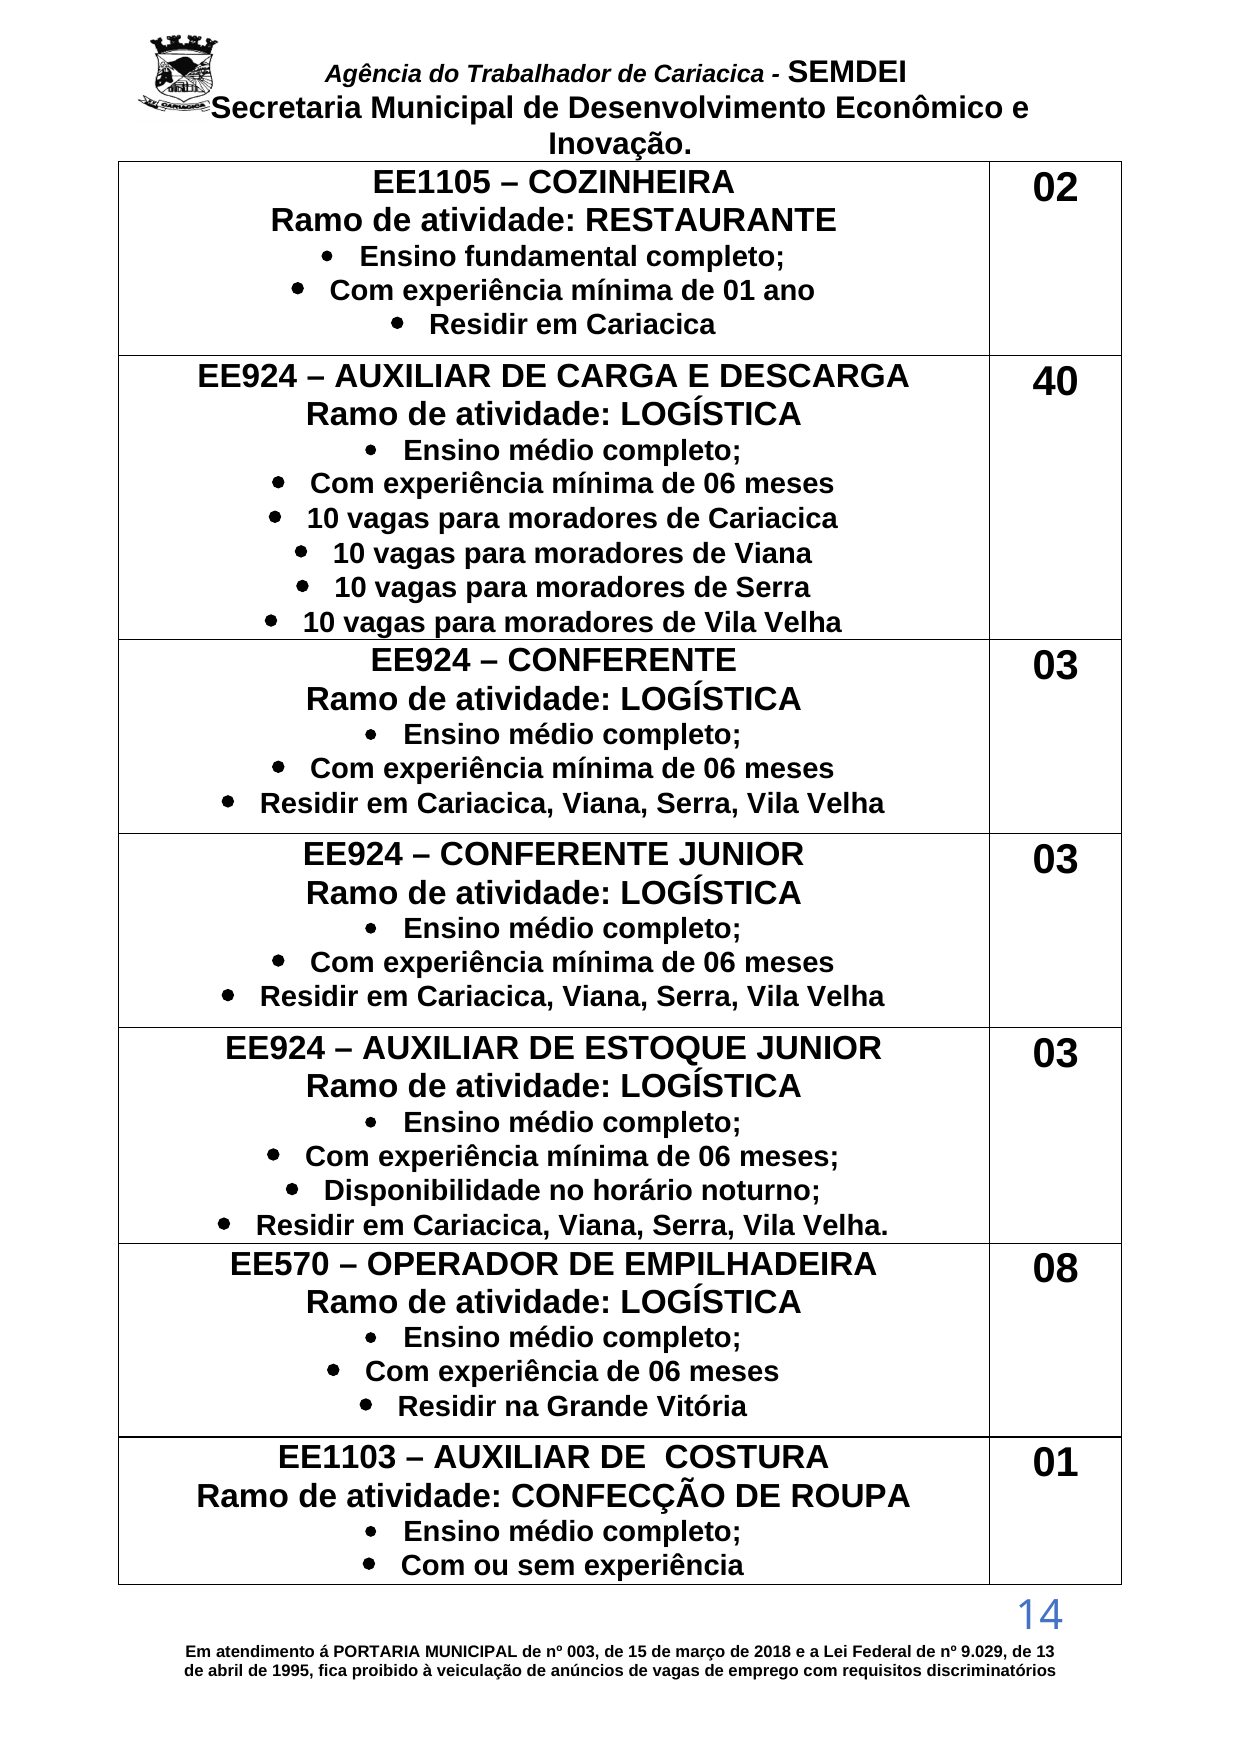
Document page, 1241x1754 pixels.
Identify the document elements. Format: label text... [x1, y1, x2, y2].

table_cell EE924 – CONFERENTE JUNIOR Ramo de atividade: LOGÍSTICA Ensino médio completo; Com experiência mínima de 06 meses Residir em Cariacica, Viana, Serra, Vila Velha [119, 834, 989, 1027]
table_cell 40 [990, 356, 1121, 639]
table_cell EE924 – CONFERENTE Ramo de atividade: LOGÍSTICA Ensino médio completo; Com experiência mínima de 06 meses Residir em Cariacica, Viana, Serra, Vila Velha [119, 640, 989, 833]
table_cell 02 [990, 162, 1121, 355]
table_cell EE924 – AUXILIAR DE ESTOQUE JUNIOR Ramo de atividade: LOGÍSTICA Ensino médio completo; Com experiência mínima de 06 meses; Disponibilidade no horário noturno; Residir em Cariacica, Viana, Serra, Vila Velha. [119, 1028, 989, 1242]
table_cell EE1105 – COZINHEIRA Ramo de atividade: RESTAURANTE Ensino fundamental completo; Com experiência mínima de 01 ano Residir em Cariacica [119, 162, 989, 355]
table_cell 03 [990, 1028, 1121, 1242]
picture [134, 31, 237, 123]
table_cell 01 [990, 1438, 1121, 1584]
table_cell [119, 1438, 989, 1584]
table_cell 03 [990, 640, 1121, 833]
table_cell EE924 – AUXILIAR DE CARGA E DESCARGA Ramo de atividade: LOGÍSTICA Ensino médio completo; Com experiência mínima de 06 meses 10 vagas para moradores de Cariacica 10 vagas para moradores de Viana 10 vagas para moradores de Serra 10 vagas para moradores de Vila Velha [119, 356, 989, 639]
table_cell 03 [990, 834, 1121, 1027]
table_cell 08 [990, 1244, 1121, 1436]
table_cell EE570 – OPERADOR DE EMPILHADEIRA Ramo de atividade: LOGÍSTICA Ensino médio completo; Com experiência de 06 meses Residir na Grande Vitória [119, 1244, 989, 1436]
